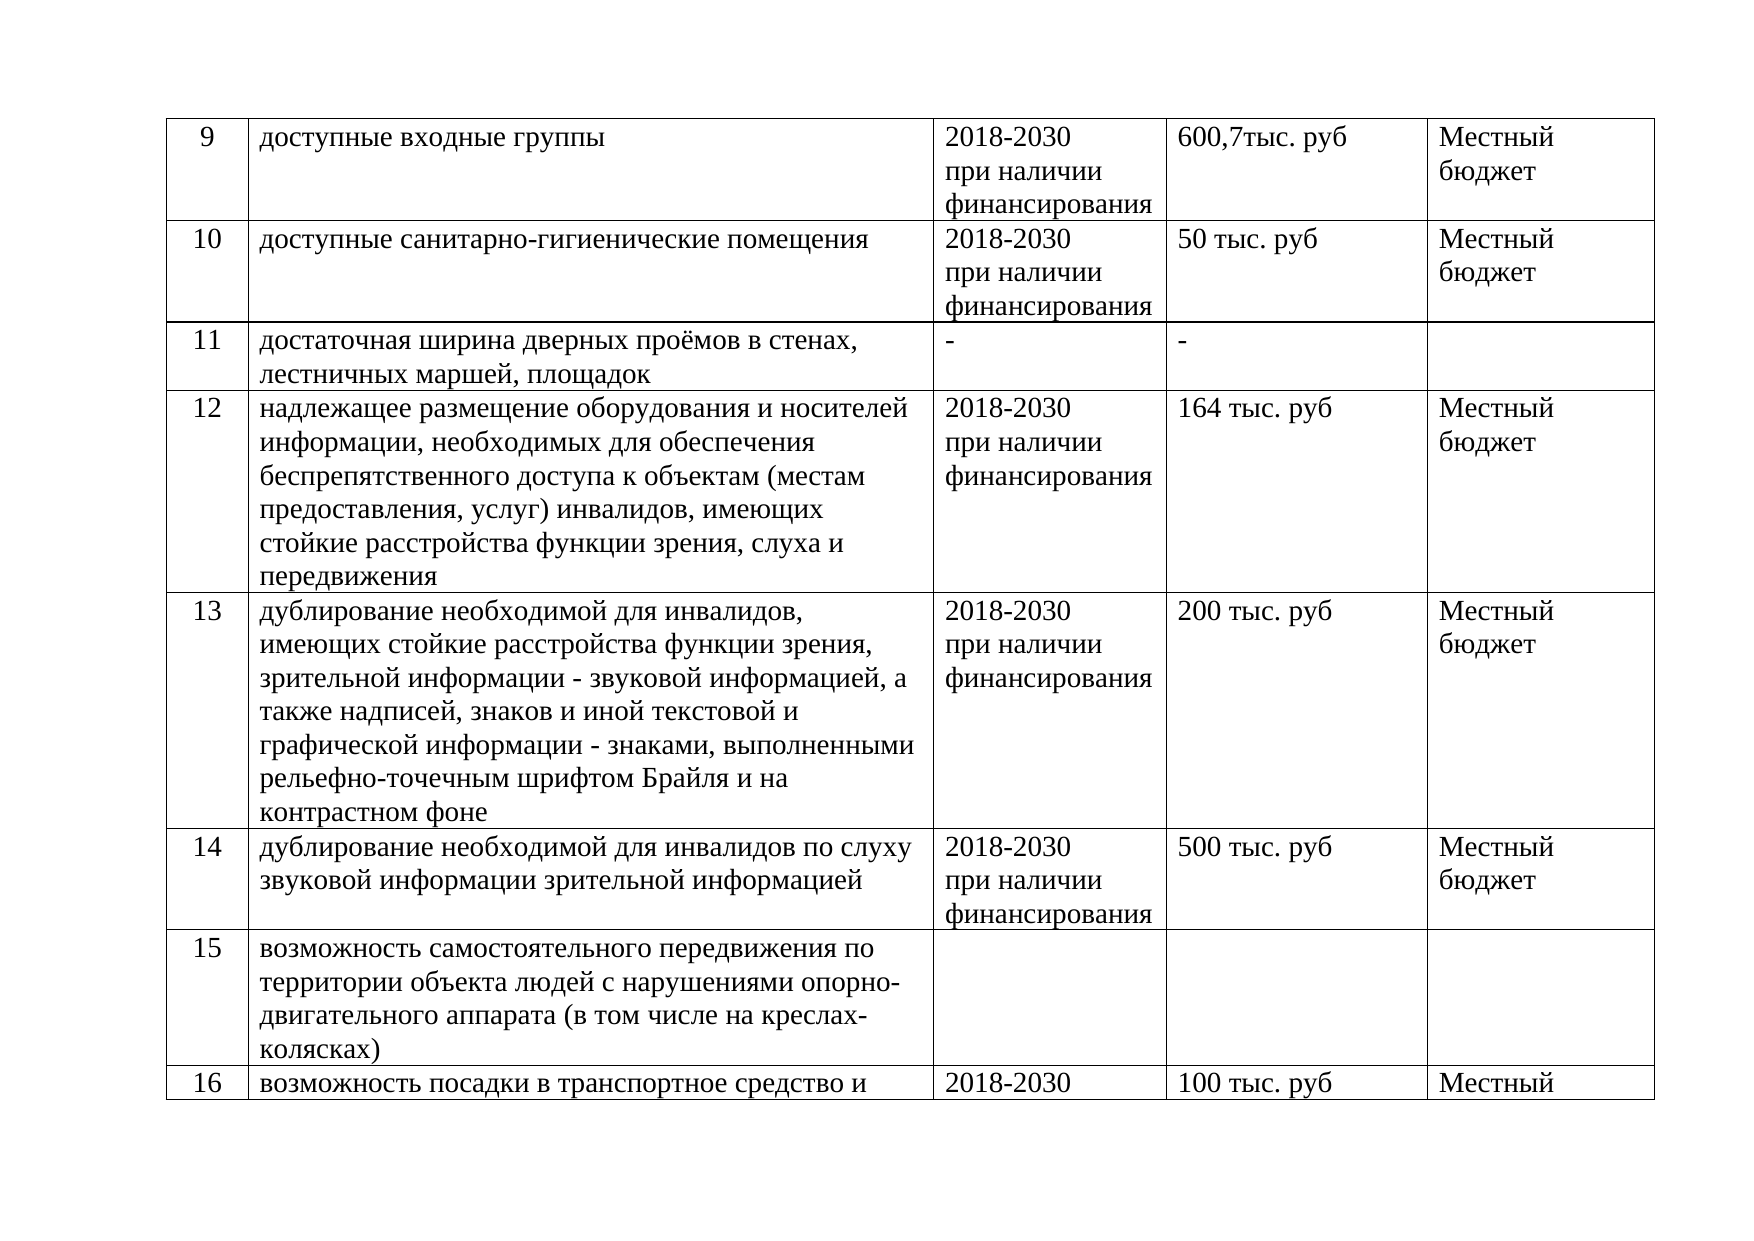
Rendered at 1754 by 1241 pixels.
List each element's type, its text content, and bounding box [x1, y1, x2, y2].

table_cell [249, 1066, 933, 1099]
table_cell 600,7тыс. руб [1167, 119, 1427, 220]
table_cell 13 [167, 593, 248, 828]
table_cell [1428, 323, 1654, 389]
table_cell Местный бюджет [1428, 1066, 1654, 1099]
table_cell достаточная ширина дверных проёмов в стенах, лестничных маршей, площадок [249, 323, 933, 389]
table_cell - [934, 323, 1166, 389]
table_cell 15 [167, 930, 248, 1064]
table_cell 10 [167, 221, 248, 321]
table_cell дублирование необходимой для инвалидов, имеющих стойкие расстройства функции зрения, зрительной информации - звуковой информацией, а также надписей, знаков и иной текстовой и графической информации - знаками, выполненными рельефно-точечным шрифтом Брайля и на контрастном фоне [249, 593, 933, 828]
table_cell 14 [167, 829, 248, 929]
table_cell дублирование необходимой для инвалидов по слуху звуковой информации зрительной информацией [249, 829, 933, 929]
table_cell 16 [167, 1066, 248, 1099]
table_cell 12 [167, 391, 248, 592]
table_cell 11 [167, 323, 248, 389]
table_cell 2018-2030 при наличии финансирования [934, 391, 1166, 592]
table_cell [934, 1066, 1166, 1099]
table_cell Местный бюджет [1428, 221, 1654, 321]
table_cell 2018-2030 при наличии финансирования [934, 221, 1166, 321]
table_cell 2018-2030 при наличии финансирования [934, 829, 1166, 929]
table_cell Местный бюджет [1428, 829, 1654, 929]
table_cell [1167, 930, 1427, 1064]
table_cell 100 тыс. руб [1167, 1066, 1427, 1099]
table_cell 2018-2030 при наличии финансирования [934, 593, 1166, 828]
table_cell [934, 930, 1166, 1064]
table_cell возможность самостоятельного передвижения по территории объекта людей с нарушениями опорно-двигательного аппарата (в том числе на креслах-колясках) [249, 930, 933, 1064]
table_cell доступные санитарно-гигиенические помещения [249, 221, 933, 321]
table_cell [1428, 930, 1654, 1064]
table_cell 164 тыс. руб [1167, 391, 1427, 592]
table_cell - [1167, 323, 1427, 389]
table_cell 50 тыс. руб [1167, 221, 1427, 321]
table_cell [934, 119, 1166, 220]
table_cell 500 тыс. руб [1167, 829, 1427, 929]
table_cell Местный бюджет [1428, 593, 1654, 828]
table_cell Местный бюджет [1428, 391, 1654, 592]
table_cell 200 тыс. руб [1167, 593, 1427, 828]
table_cell доступные входные группы [249, 119, 933, 220]
table_cell 9 [167, 119, 248, 220]
table_cell надлежащее размещение оборудования и носителей информации, необходимых для обеспечения беспрепятственного доступа к объектам (местам предоставления, услуг) инвалидов, имеющих стойкие расстройства функции зрения, слуха и передвижения [249, 391, 933, 592]
table_cell Местный бюджет [1428, 119, 1654, 220]
